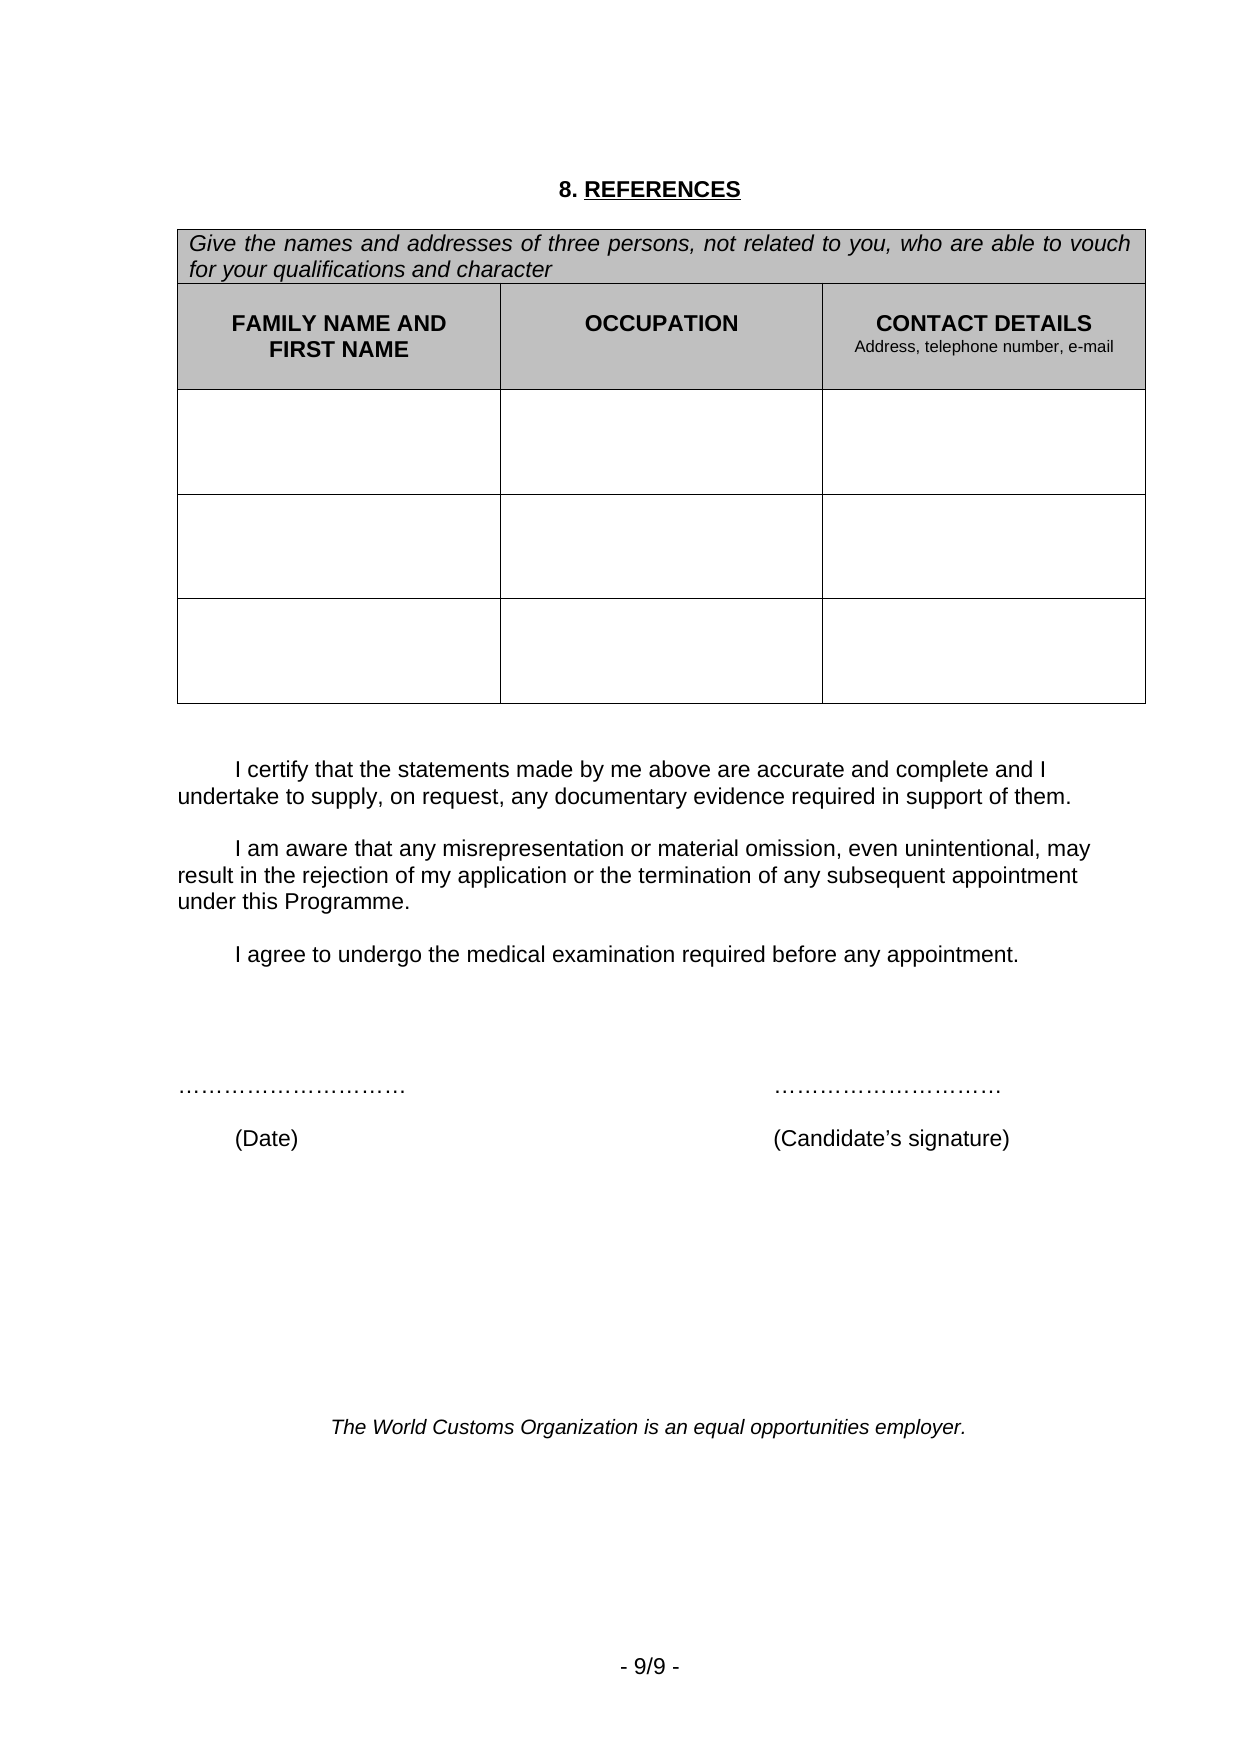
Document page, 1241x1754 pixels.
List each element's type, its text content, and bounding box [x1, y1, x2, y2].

table_cell CONTACT DETAILS Address, telephone number, e-mail [823, 284, 1145, 389]
table_cell [178, 390, 500, 493]
text I certify that the statements made by me above are accurate and complete and I undertake to supply, on request, any documentary evidence required in support of them. [177, 756, 1122, 809]
table_cell [501, 390, 822, 493]
text 8. REFERENCES [177, 176, 1122, 202]
text (Date) (Candidate’s signature) [234, 1125, 1122, 1152]
text I agree to undergo the medical examination required before any appointment. [177, 941, 1122, 967]
table_cell [501, 599, 822, 702]
text ………………………… ………………………… [177, 1072, 1122, 1099]
table_cell [823, 495, 1145, 598]
text The World Customs Organization is an equal opportunities employer. [177, 1415, 1122, 1439]
table_cell OCCUPATION [501, 284, 822, 389]
table_cell FAMILY NAME AND FIRST NAME [178, 284, 500, 389]
table_cell [501, 495, 822, 598]
table_cell [178, 599, 500, 702]
table_cell [823, 599, 1145, 702]
table_header Give the names and addresses of three persons, not related to you, who are able to vouch for your qualifications and character [178, 230, 1145, 283]
table_cell [178, 495, 500, 598]
table_cell [823, 390, 1145, 493]
text I am aware that any misrepresentation or material omission, even unintentional, may result in the rejection of my application or the termination of any subsequent appointment under this Programme. [177, 835, 1122, 914]
